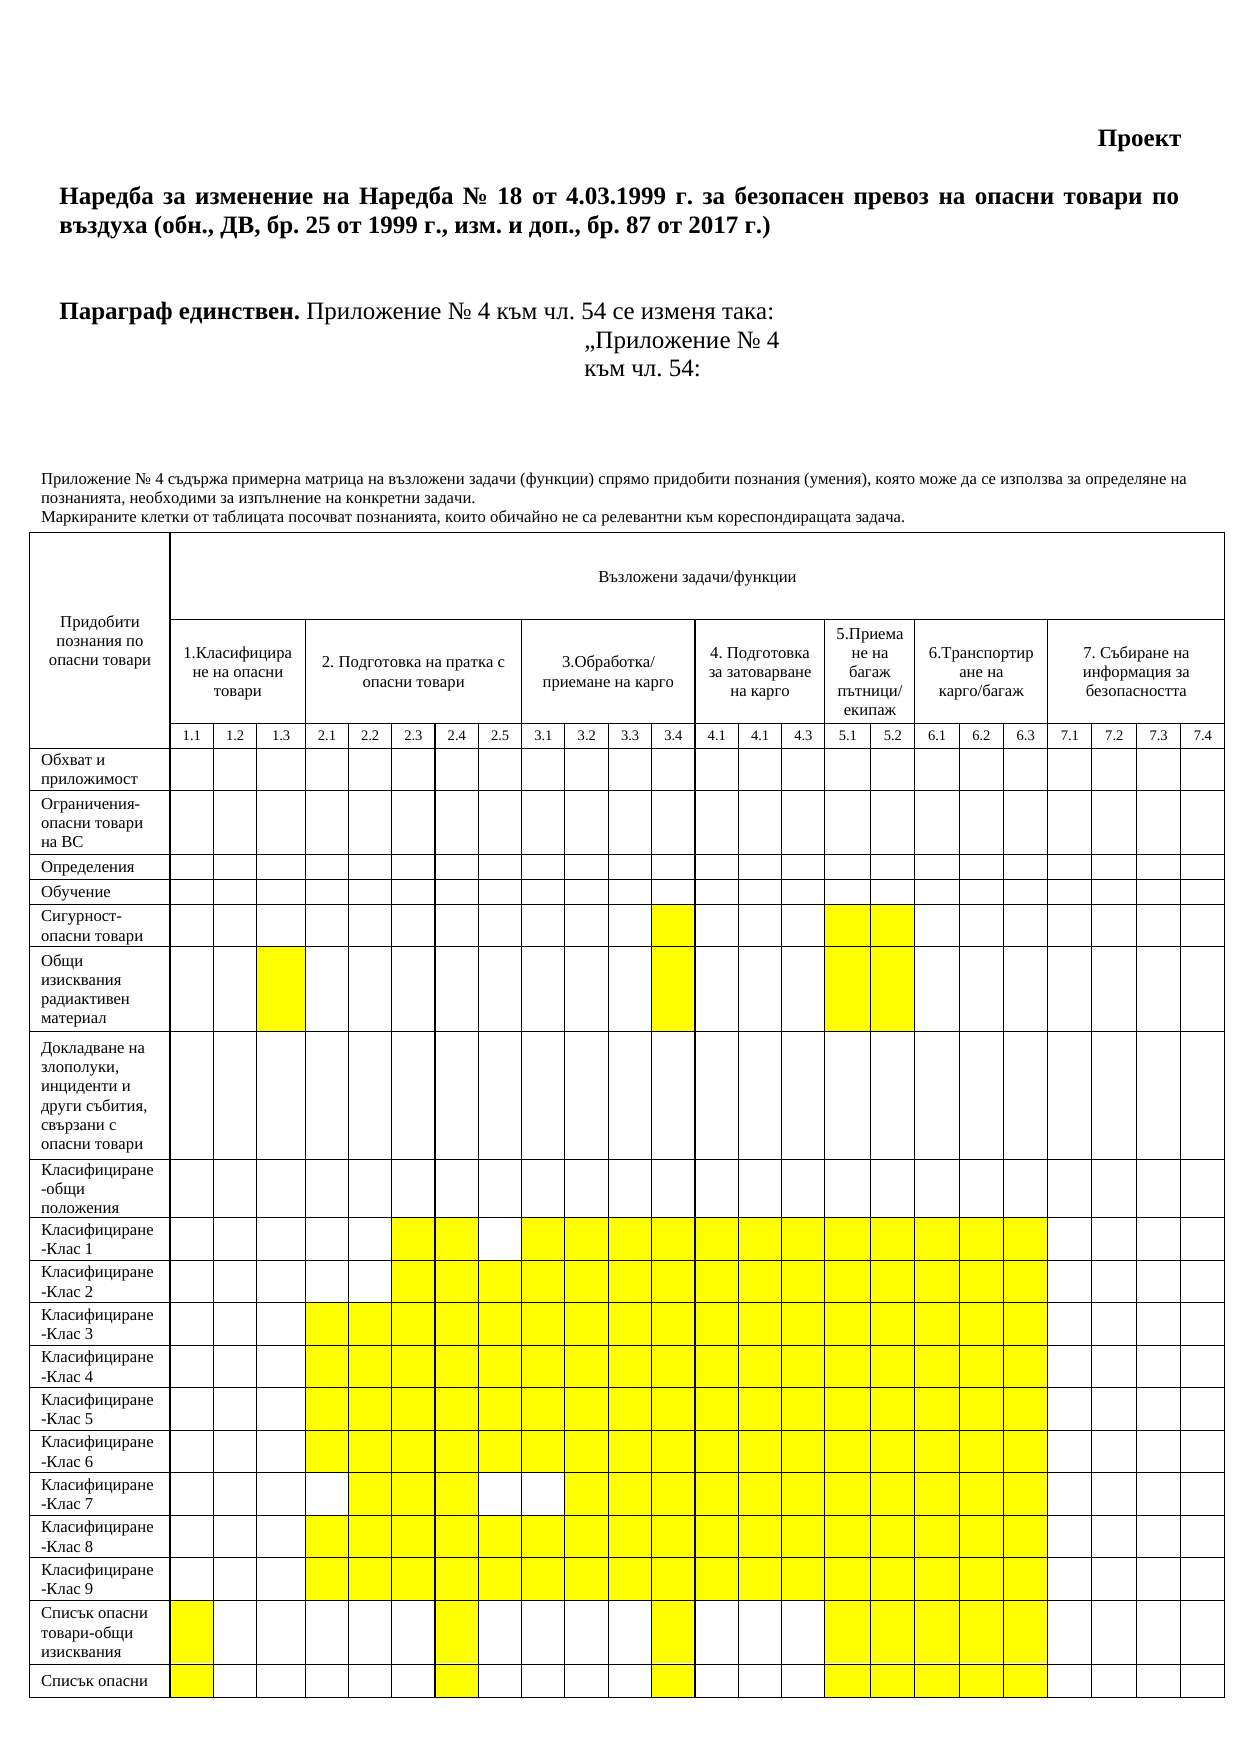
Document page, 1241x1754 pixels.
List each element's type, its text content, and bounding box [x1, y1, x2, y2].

table_cell [1092, 791, 1136, 854]
table_cell [915, 1303, 959, 1345]
table_cell [696, 905, 738, 946]
table_cell [960, 880, 1003, 904]
table_cell [214, 1032, 256, 1159]
table_cell [609, 1261, 651, 1302]
table_header Приложение № 4 съдържа примерна матрица на възложени задачи (функции) спрямо придобити познания (умения), която може да се използва за определяне на познанията, необходими за изпълнение на конкретни задачи. [30, 469, 1225, 507]
table_cell Обучение [30, 880, 169, 904]
table_cell [349, 791, 391, 854]
table_cell [436, 1516, 478, 1557]
table_cell [1092, 1558, 1136, 1600]
table_cell [871, 791, 914, 854]
table_cell [1137, 1388, 1180, 1430]
table_cell [1048, 1558, 1091, 1600]
table_cell [1137, 791, 1180, 854]
table_cell [214, 791, 256, 854]
table_cell [1048, 947, 1091, 1031]
table_cell [825, 1558, 870, 1600]
table_cell [871, 947, 914, 1031]
table_cell 7. Събиране на информация за безопасността [1048, 620, 1224, 722]
table_cell Класифициране-Клас 7 [30, 1473, 169, 1515]
table_cell [171, 1160, 213, 1217]
table_cell [1181, 855, 1224, 879]
table_cell [960, 1218, 1003, 1260]
table_cell 7.2 [1092, 724, 1136, 747]
table_cell Класифициране-Клас 5 [30, 1388, 169, 1430]
table_cell [436, 1261, 478, 1302]
table_cell [1004, 1473, 1047, 1515]
table_cell [1004, 1558, 1047, 1600]
table_cell [565, 855, 608, 879]
table_cell [739, 1516, 781, 1557]
table_cell [1004, 1665, 1047, 1697]
table_cell [609, 1218, 651, 1260]
table_cell [1137, 905, 1180, 946]
table_cell [522, 1558, 564, 1600]
table_cell [609, 1032, 651, 1159]
table_cell [1137, 1160, 1180, 1217]
table_cell [915, 855, 959, 879]
table_cell [171, 947, 213, 1031]
table_cell [1048, 880, 1091, 904]
table_cell [609, 905, 651, 946]
table_cell [609, 1601, 651, 1663]
table_cell [871, 855, 914, 879]
table_cell [214, 749, 256, 790]
table_cell [1092, 1160, 1136, 1217]
table_cell [349, 880, 391, 904]
table_cell [871, 1261, 914, 1302]
table_cell [392, 1303, 434, 1345]
table_cell [565, 749, 608, 790]
table_cell [1137, 1218, 1180, 1260]
table_cell [652, 1160, 694, 1217]
table_cell 4.1 [696, 724, 738, 747]
table_cell [871, 1473, 914, 1515]
table_cell [436, 880, 478, 904]
table_cell 3.3 [609, 724, 651, 747]
table_cell [825, 1160, 870, 1217]
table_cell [30, 1665, 169, 1697]
table_cell [479, 1346, 521, 1387]
table_cell [522, 1388, 564, 1430]
table_cell [306, 1516, 348, 1557]
table_cell [436, 1558, 478, 1600]
table_cell [960, 1160, 1003, 1217]
table_cell [306, 1601, 348, 1663]
table_cell 4.1 [739, 724, 781, 747]
table_cell Общи изисквания радиактивен материал [30, 947, 169, 1031]
table_cell [825, 1388, 870, 1430]
table_cell [1048, 749, 1091, 790]
table_cell [915, 749, 959, 790]
table_cell [214, 855, 256, 879]
table_cell [392, 1261, 434, 1302]
table_cell [871, 1303, 914, 1345]
table_cell [960, 1665, 1003, 1697]
table_cell [479, 1388, 521, 1430]
table_cell [1048, 905, 1091, 946]
table_cell [739, 1601, 781, 1663]
table_cell [565, 1261, 608, 1302]
table_cell [1004, 947, 1047, 1031]
table_cell [915, 1601, 959, 1663]
table_cell [349, 1388, 391, 1430]
table_cell [349, 1558, 391, 1600]
table_cell [1181, 947, 1224, 1031]
table_cell [306, 1473, 348, 1515]
table_cell [565, 1388, 608, 1430]
table_cell [960, 1431, 1003, 1472]
table_cell [1092, 905, 1136, 946]
table_cell [171, 905, 213, 946]
table_cell [782, 1160, 824, 1217]
table_cell [1181, 1665, 1224, 1697]
table_cell [1181, 1388, 1224, 1430]
table_cell Класифициране-Клас 3 [30, 1303, 169, 1345]
table_cell [479, 1558, 521, 1600]
table_cell [214, 1558, 256, 1600]
table_cell [696, 855, 738, 879]
table_cell [1004, 1601, 1047, 1663]
table_cell [960, 855, 1003, 879]
table_cell [871, 880, 914, 904]
table_cell [392, 905, 434, 946]
table_cell [392, 1431, 434, 1472]
table_cell [1004, 749, 1047, 790]
table_cell [782, 947, 824, 1031]
table_cell [1181, 905, 1224, 946]
table_cell [1048, 1261, 1091, 1302]
table_cell [306, 1558, 348, 1600]
table_cell [960, 1261, 1003, 1302]
table_cell [436, 1218, 478, 1260]
table_cell [871, 1665, 914, 1697]
table_cell [696, 1558, 738, 1600]
table_cell [1092, 1346, 1136, 1387]
table_cell Възложени задачи/функции [171, 533, 1224, 619]
table_cell [171, 1261, 213, 1302]
table_cell [479, 905, 521, 946]
table_cell [696, 1473, 738, 1515]
table_cell [257, 1473, 305, 1515]
table_cell [696, 1032, 738, 1159]
table_cell [739, 1032, 781, 1159]
table_cell [171, 749, 213, 790]
table_cell Обхват и приложимост [30, 749, 169, 790]
table_cell 1.Класифициране на опасни товари [171, 620, 305, 722]
table_cell [652, 1601, 694, 1663]
table_cell [782, 1388, 824, 1430]
table_cell [871, 905, 914, 946]
table_cell [1137, 749, 1180, 790]
table_cell [257, 880, 305, 904]
table_cell [609, 1516, 651, 1557]
table_cell [825, 1032, 870, 1159]
table_cell [306, 1303, 348, 1345]
table_cell [257, 1261, 305, 1302]
table_cell [565, 1601, 608, 1663]
table_cell Класифициране-Клас 2 [30, 1261, 169, 1302]
table_cell [257, 905, 305, 946]
table_cell [696, 1346, 738, 1387]
table_cell 4.3 [782, 724, 824, 747]
table_cell [871, 1218, 914, 1260]
table_cell [652, 880, 694, 904]
table_cell [479, 1218, 521, 1260]
table_cell [915, 880, 959, 904]
table_cell [349, 1032, 391, 1159]
table_cell [1137, 1558, 1180, 1600]
table_cell [171, 1218, 213, 1260]
table_cell Сигурност-опасни товари [30, 905, 169, 946]
table_cell [479, 880, 521, 904]
table_cell [652, 1346, 694, 1387]
table_cell [696, 1665, 738, 1697]
table_cell [479, 1516, 521, 1557]
table_cell [214, 1601, 256, 1663]
table_cell [696, 1388, 738, 1430]
table_cell [306, 855, 348, 879]
table_cell [1137, 1261, 1180, 1302]
table_cell [214, 1261, 256, 1302]
table_cell Класифициране-Клас 9 [30, 1558, 169, 1600]
table_cell [960, 947, 1003, 1031]
table_cell [825, 1665, 870, 1697]
table_cell [871, 1388, 914, 1430]
table_cell [436, 1388, 478, 1430]
table_cell [825, 1516, 870, 1557]
table_cell [349, 1160, 391, 1217]
table_cell [171, 1303, 213, 1345]
table_cell [1048, 1473, 1091, 1515]
table_cell [652, 1303, 694, 1345]
table_cell [960, 1303, 1003, 1345]
table_cell [915, 947, 959, 1031]
table_cell [915, 1346, 959, 1387]
table_cell [696, 1601, 738, 1663]
table_cell [609, 1431, 651, 1472]
table_cell [392, 880, 434, 904]
table_cell [652, 1473, 694, 1515]
table_cell [825, 905, 870, 946]
table_cell [915, 791, 959, 854]
table_cell [1004, 1431, 1047, 1472]
table_cell [1004, 1160, 1047, 1217]
table_cell [1004, 791, 1047, 854]
table_cell [960, 749, 1003, 790]
table_cell [214, 1516, 256, 1557]
table_cell [436, 1160, 478, 1217]
table_cell [871, 1032, 914, 1159]
table_cell [739, 1665, 781, 1697]
table_cell [739, 1558, 781, 1600]
table_cell [1137, 1032, 1180, 1159]
table_cell [1004, 1516, 1047, 1557]
table_cell 2.3 [392, 724, 434, 747]
table_cell [436, 1032, 478, 1159]
table_cell [1181, 1032, 1224, 1159]
table_cell [436, 749, 478, 790]
table_cell [915, 1032, 959, 1159]
table_cell [1181, 1558, 1224, 1600]
table_cell [1092, 1303, 1136, 1345]
table_cell [696, 947, 738, 1031]
table_cell [825, 855, 870, 879]
table_cell [479, 1473, 521, 1515]
table_cell [1181, 1303, 1224, 1345]
table_cell [522, 905, 564, 946]
table_cell [1181, 880, 1224, 904]
table_cell [652, 1218, 694, 1260]
table_cell [782, 1558, 824, 1600]
table_cell [214, 1218, 256, 1260]
table_cell [652, 1261, 694, 1302]
table_cell Докладване на злополуки, инциденти и други събития, свързани с опасни товари [30, 1032, 169, 1159]
table_cell 1.1 [171, 724, 213, 747]
table_cell [782, 1473, 824, 1515]
table_cell [392, 1160, 434, 1217]
table_cell [1137, 1473, 1180, 1515]
table_cell 2.4 [436, 724, 478, 747]
table_cell [392, 855, 434, 879]
table_cell [739, 947, 781, 1031]
table_cell [349, 1346, 391, 1387]
table_cell [214, 1160, 256, 1217]
table_cell 6.Транспортиране на карго/багаж [915, 620, 1047, 722]
table_cell [696, 1303, 738, 1345]
table_cell 3.1 [522, 724, 564, 747]
table_cell 1.2 [214, 724, 256, 747]
table_cell 7.1 [1048, 724, 1091, 747]
table_cell [565, 1032, 608, 1159]
table_cell Придобити познания по опасни товари [30, 533, 169, 747]
table_cell [522, 1601, 564, 1663]
table_cell [522, 1032, 564, 1159]
table_cell [782, 1261, 824, 1302]
table_cell [782, 749, 824, 790]
table_cell [436, 1473, 478, 1515]
table_cell [214, 880, 256, 904]
table_cell [825, 880, 870, 904]
table_cell [1092, 1516, 1136, 1557]
table_cell [915, 1558, 959, 1600]
table_cell [915, 905, 959, 946]
table_cell [349, 1665, 391, 1697]
table_cell [825, 1218, 870, 1260]
table_cell [915, 1218, 959, 1260]
table_cell [1092, 855, 1136, 879]
table_cell [825, 791, 870, 854]
table_cell [1181, 791, 1224, 854]
table_cell 4. Подготовка за затоварване на карго [696, 620, 824, 722]
table_cell [915, 1665, 959, 1697]
table_cell [436, 947, 478, 1031]
table_cell [739, 1388, 781, 1430]
table_cell [1137, 1346, 1180, 1387]
table_cell [652, 1032, 694, 1159]
text Наредба за изменение на Наредба № 18 от 4.03.1999 г. за безопасен превоз на опасни товари по въздуха (обн., ДВ, бр. 25 от 1999 г., изм. и доп., бр. 87 от 2017 г.) [59, 181, 1181, 238]
table_cell 6.1 [915, 724, 959, 747]
table_cell [1004, 1032, 1047, 1159]
table_cell [652, 1431, 694, 1472]
table_cell [652, 905, 694, 946]
table_cell [739, 1473, 781, 1515]
table_cell [825, 1473, 870, 1515]
table_cell [306, 1665, 348, 1697]
table_cell [696, 1431, 738, 1472]
table_cell [782, 1218, 824, 1260]
table_cell [306, 1261, 348, 1302]
table_cell [565, 1558, 608, 1600]
table_cell [782, 905, 824, 946]
table_cell [825, 749, 870, 790]
table_cell [214, 1388, 256, 1430]
table_cell [522, 749, 564, 790]
table_cell [652, 1388, 694, 1430]
table_cell [565, 947, 608, 1031]
table_cell [522, 1431, 564, 1472]
text „Приложение № 4 [59, 325, 1181, 353]
table_cell [171, 880, 213, 904]
table_cell [479, 749, 521, 790]
table_cell [436, 1303, 478, 1345]
table_cell [257, 1516, 305, 1557]
table_cell [609, 1388, 651, 1430]
table_cell [609, 1160, 651, 1217]
table_cell [609, 1558, 651, 1600]
table_cell [306, 1346, 348, 1387]
table_cell [782, 1032, 824, 1159]
table_cell [392, 1601, 434, 1663]
table_cell [257, 1303, 305, 1345]
table_cell [479, 855, 521, 879]
text Параграф единствен. Приложение № 4 към чл. 54 се изменя така: [59, 296, 1181, 325]
table_cell [1137, 1303, 1180, 1345]
table_cell [306, 1431, 348, 1472]
table_cell [915, 1473, 959, 1515]
table_cell [349, 1431, 391, 1472]
table_cell [609, 1473, 651, 1515]
table_cell [609, 880, 651, 904]
table_cell [522, 1516, 564, 1557]
table_cell [915, 1516, 959, 1557]
table_cell [1004, 1261, 1047, 1302]
table_cell [782, 1665, 824, 1697]
table_cell [479, 1665, 521, 1697]
table_cell 2. Подготовка на пратка с опасни товари [306, 620, 521, 722]
table_cell [565, 880, 608, 904]
table_cell [609, 749, 651, 790]
table_cell [1181, 1516, 1224, 1557]
table_cell [739, 880, 781, 904]
table_cell [609, 947, 651, 1031]
table_cell 2.1 [306, 724, 348, 747]
table_cell [392, 1473, 434, 1515]
table_cell [565, 1431, 608, 1472]
table_cell 6.2 [960, 724, 1003, 747]
table_cell [696, 1218, 738, 1260]
table_cell [652, 1558, 694, 1600]
table_cell [479, 1431, 521, 1472]
table_cell [522, 791, 564, 854]
table_cell [392, 1516, 434, 1557]
table_cell [871, 1431, 914, 1472]
table_cell [522, 1665, 564, 1697]
table_cell 1.3 [257, 724, 305, 747]
table_cell [1004, 1218, 1047, 1260]
table_cell [522, 1261, 564, 1302]
table_cell [1048, 1431, 1091, 1472]
table_cell Определения [30, 855, 169, 879]
table_cell 3.Обработка/приемане на карго [522, 620, 694, 722]
table_cell [1181, 1261, 1224, 1302]
table_cell 7.4 [1181, 724, 1224, 747]
table_cell [609, 855, 651, 879]
table_cell [1181, 1346, 1224, 1387]
table_cell Класифициране-Клас 6 [30, 1431, 169, 1472]
table_cell 5.1 [825, 724, 870, 747]
table_cell [652, 947, 694, 1031]
table_cell [696, 880, 738, 904]
table_cell Класифициране-Клас 4 [30, 1346, 169, 1387]
table_cell Класифициране-Клас 8 [30, 1516, 169, 1557]
table_cell [1004, 1346, 1047, 1387]
table_cell [171, 855, 213, 879]
table_cell [652, 749, 694, 790]
table_cell [257, 1346, 305, 1387]
table_cell [171, 791, 213, 854]
table_cell [306, 791, 348, 854]
table_cell [960, 1601, 1003, 1663]
table_cell [652, 1516, 694, 1557]
table_cell [825, 1303, 870, 1345]
table_cell [306, 749, 348, 790]
table_cell [782, 880, 824, 904]
table_cell [1092, 1665, 1136, 1697]
table_cell [1092, 1601, 1136, 1663]
table_cell [652, 855, 694, 879]
table_cell [1181, 749, 1224, 790]
table_cell [214, 947, 256, 1031]
table_cell [171, 1516, 213, 1557]
table_cell [306, 1388, 348, 1430]
table_cell 3.2 [565, 724, 608, 747]
table_cell [257, 1032, 305, 1159]
table_cell [871, 1516, 914, 1557]
table_cell [171, 1601, 213, 1663]
table_cell [257, 947, 305, 1031]
table_cell [306, 1032, 348, 1159]
table_cell [522, 880, 564, 904]
table_cell [565, 791, 608, 854]
table_cell [1048, 1218, 1091, 1260]
table_cell [960, 1558, 1003, 1600]
table_cell [739, 1431, 781, 1472]
table_cell [392, 947, 434, 1031]
table_cell [1048, 1665, 1091, 1697]
table_cell [171, 1558, 213, 1600]
table_cell [349, 1303, 391, 1345]
table_cell [1181, 1431, 1224, 1472]
table_cell [171, 1032, 213, 1159]
table_cell [306, 1160, 348, 1217]
table_cell [1137, 880, 1180, 904]
table_cell [1004, 855, 1047, 879]
table_cell [960, 905, 1003, 946]
table_cell 5.Приемане на багаж пътници/екипаж [825, 620, 914, 722]
table_cell [1137, 1431, 1180, 1472]
table_cell [214, 1665, 256, 1697]
table_cell [871, 1160, 914, 1217]
table_cell [349, 1218, 391, 1260]
table_cell [1092, 1261, 1136, 1302]
table_cell [349, 749, 391, 790]
table_cell [522, 1303, 564, 1345]
text Проект [59, 123, 1181, 152]
table_cell [739, 1346, 781, 1387]
table_cell [915, 1261, 959, 1302]
table_cell [739, 791, 781, 854]
table_cell [1181, 1218, 1224, 1260]
table_cell [782, 1431, 824, 1472]
table_cell [960, 791, 1003, 854]
table_cell [306, 905, 348, 946]
table_cell [214, 905, 256, 946]
table_cell [1048, 791, 1091, 854]
table_cell [392, 1388, 434, 1430]
table_cell [1092, 749, 1136, 790]
table_cell [825, 1261, 870, 1302]
table_cell [565, 1665, 608, 1697]
table_cell [349, 1473, 391, 1515]
table_cell [1092, 947, 1136, 1031]
table_cell [1048, 1160, 1091, 1217]
table_cell [257, 1431, 305, 1472]
table_cell [871, 1601, 914, 1663]
table_cell [915, 1431, 959, 1472]
table_cell [1137, 1665, 1180, 1697]
table_cell [1048, 1516, 1091, 1557]
table_cell [392, 749, 434, 790]
text към чл. 54: [59, 353, 1181, 382]
table_cell [739, 1303, 781, 1345]
table_cell [257, 749, 305, 790]
table_cell [522, 855, 564, 879]
table_cell [960, 1388, 1003, 1430]
table_cell [214, 1473, 256, 1515]
table_cell [825, 947, 870, 1031]
table_cell [1048, 1388, 1091, 1430]
table_cell [349, 947, 391, 1031]
table_cell [171, 1665, 213, 1697]
table_cell [257, 1218, 305, 1260]
table_cell Ограничения-опасни товари на ВС [30, 791, 169, 854]
table_cell [739, 1261, 781, 1302]
table_cell [565, 1218, 608, 1260]
table_cell [392, 1218, 434, 1260]
table_cell [1004, 905, 1047, 946]
table_cell [1048, 1346, 1091, 1387]
table_cell [392, 1346, 434, 1387]
table_cell [306, 947, 348, 1031]
table_cell [825, 1346, 870, 1387]
table_cell [782, 791, 824, 854]
table_cell [392, 1665, 434, 1697]
table_cell [1048, 1032, 1091, 1159]
table_cell 3.4 [652, 724, 694, 747]
table_cell [436, 1431, 478, 1472]
table_cell [565, 1516, 608, 1557]
table_cell [257, 855, 305, 879]
table_cell [871, 749, 914, 790]
table_cell [1137, 855, 1180, 879]
table_cell Списък опасни товари-общи изисквания [30, 1601, 169, 1663]
table_cell [349, 1261, 391, 1302]
table_cell [479, 1160, 521, 1217]
table_cell [171, 1473, 213, 1515]
table_cell Маркираните клетки от таблицата посочват познанията, които обичайно не са релевантни към кореспондиращата задача. [30, 507, 1225, 532]
table_cell [871, 1346, 914, 1387]
table_cell [436, 1601, 478, 1663]
table_cell [479, 1032, 521, 1159]
table_cell [739, 1160, 781, 1217]
table_cell [1137, 947, 1180, 1031]
table_cell [349, 1516, 391, 1557]
table_cell [609, 1346, 651, 1387]
table_cell [171, 1346, 213, 1387]
table_cell [782, 1516, 824, 1557]
table_cell [1004, 1388, 1047, 1430]
table_cell [214, 1431, 256, 1472]
table_cell [825, 1431, 870, 1472]
table_cell [1181, 1601, 1224, 1663]
table_cell [1004, 1303, 1047, 1345]
table_cell [565, 1473, 608, 1515]
table_cell [522, 1346, 564, 1387]
table_cell [436, 1665, 478, 1697]
table_cell [739, 855, 781, 879]
table_cell [782, 855, 824, 879]
table_cell [696, 1261, 738, 1302]
table_cell [960, 1473, 1003, 1515]
table_cell [609, 791, 651, 854]
table_cell [696, 1160, 738, 1217]
table_cell [1004, 880, 1047, 904]
table_cell Класифициране-Клас 1 [30, 1218, 169, 1260]
table_cell [960, 1346, 1003, 1387]
table_cell [915, 1160, 959, 1217]
table_cell [871, 1558, 914, 1600]
table_cell [214, 1346, 256, 1387]
table_cell [1092, 1431, 1136, 1472]
table_cell [782, 1601, 824, 1663]
table_cell 5.2 [871, 724, 914, 747]
table_cell [479, 791, 521, 854]
table_cell [782, 1346, 824, 1387]
table_cell [522, 947, 564, 1031]
table_cell [349, 1601, 391, 1663]
table_cell [306, 1218, 348, 1260]
table_cell [609, 1303, 651, 1345]
table_cell [479, 1303, 521, 1345]
table_cell [392, 1032, 434, 1159]
table_cell [1092, 880, 1136, 904]
table_cell 2.5 [479, 724, 521, 747]
table_cell [1092, 1473, 1136, 1515]
table_cell [1048, 1601, 1091, 1663]
table_cell [782, 1303, 824, 1345]
table_cell [696, 749, 738, 790]
table_cell 6.3 [1004, 724, 1047, 747]
table_cell [479, 1261, 521, 1302]
table_cell [436, 855, 478, 879]
table_cell [257, 791, 305, 854]
table_cell [739, 1218, 781, 1260]
table_cell [565, 1303, 608, 1345]
table_cell [565, 1346, 608, 1387]
table_cell [1181, 1473, 1224, 1515]
table_cell [1048, 855, 1091, 879]
table_cell [436, 905, 478, 946]
table_cell [257, 1558, 305, 1600]
table_cell [696, 1516, 738, 1557]
table_cell [479, 947, 521, 1031]
table_cell [257, 1160, 305, 1217]
table_cell [522, 1160, 564, 1217]
table_cell [1137, 1601, 1180, 1663]
table_cell [479, 1601, 521, 1663]
table_cell [214, 1303, 256, 1345]
table_cell [349, 855, 391, 879]
table_cell [915, 1388, 959, 1430]
table_cell [739, 749, 781, 790]
table_cell [739, 905, 781, 946]
table_cell [960, 1516, 1003, 1557]
table_cell [825, 1601, 870, 1663]
table_cell 7.3 [1137, 724, 1180, 747]
table_cell [565, 1160, 608, 1217]
table_cell [257, 1601, 305, 1663]
table_cell [436, 1346, 478, 1387]
table_cell [522, 1218, 564, 1260]
table_cell [392, 791, 434, 854]
table_cell [257, 1665, 305, 1697]
table_cell [171, 1431, 213, 1472]
table_cell [696, 791, 738, 854]
table_cell [436, 791, 478, 854]
table_cell [960, 1032, 1003, 1159]
table_cell [609, 1665, 651, 1697]
table_cell [171, 1388, 213, 1430]
table_cell [392, 1558, 434, 1600]
table_cell [306, 880, 348, 904]
table_cell [652, 791, 694, 854]
table_cell [257, 1388, 305, 1430]
table_cell Класифициране-общи положения [30, 1160, 169, 1217]
table_cell [565, 905, 608, 946]
table_cell [1092, 1388, 1136, 1430]
table_cell [652, 1665, 694, 1697]
table_cell [522, 1473, 564, 1515]
table_cell [349, 905, 391, 946]
table_cell [1048, 1303, 1091, 1345]
table_cell [1092, 1218, 1136, 1260]
table_cell [1181, 1160, 1224, 1217]
table_cell [1137, 1516, 1180, 1557]
table_cell [1092, 1032, 1136, 1159]
table_cell 2.2 [349, 724, 391, 747]
